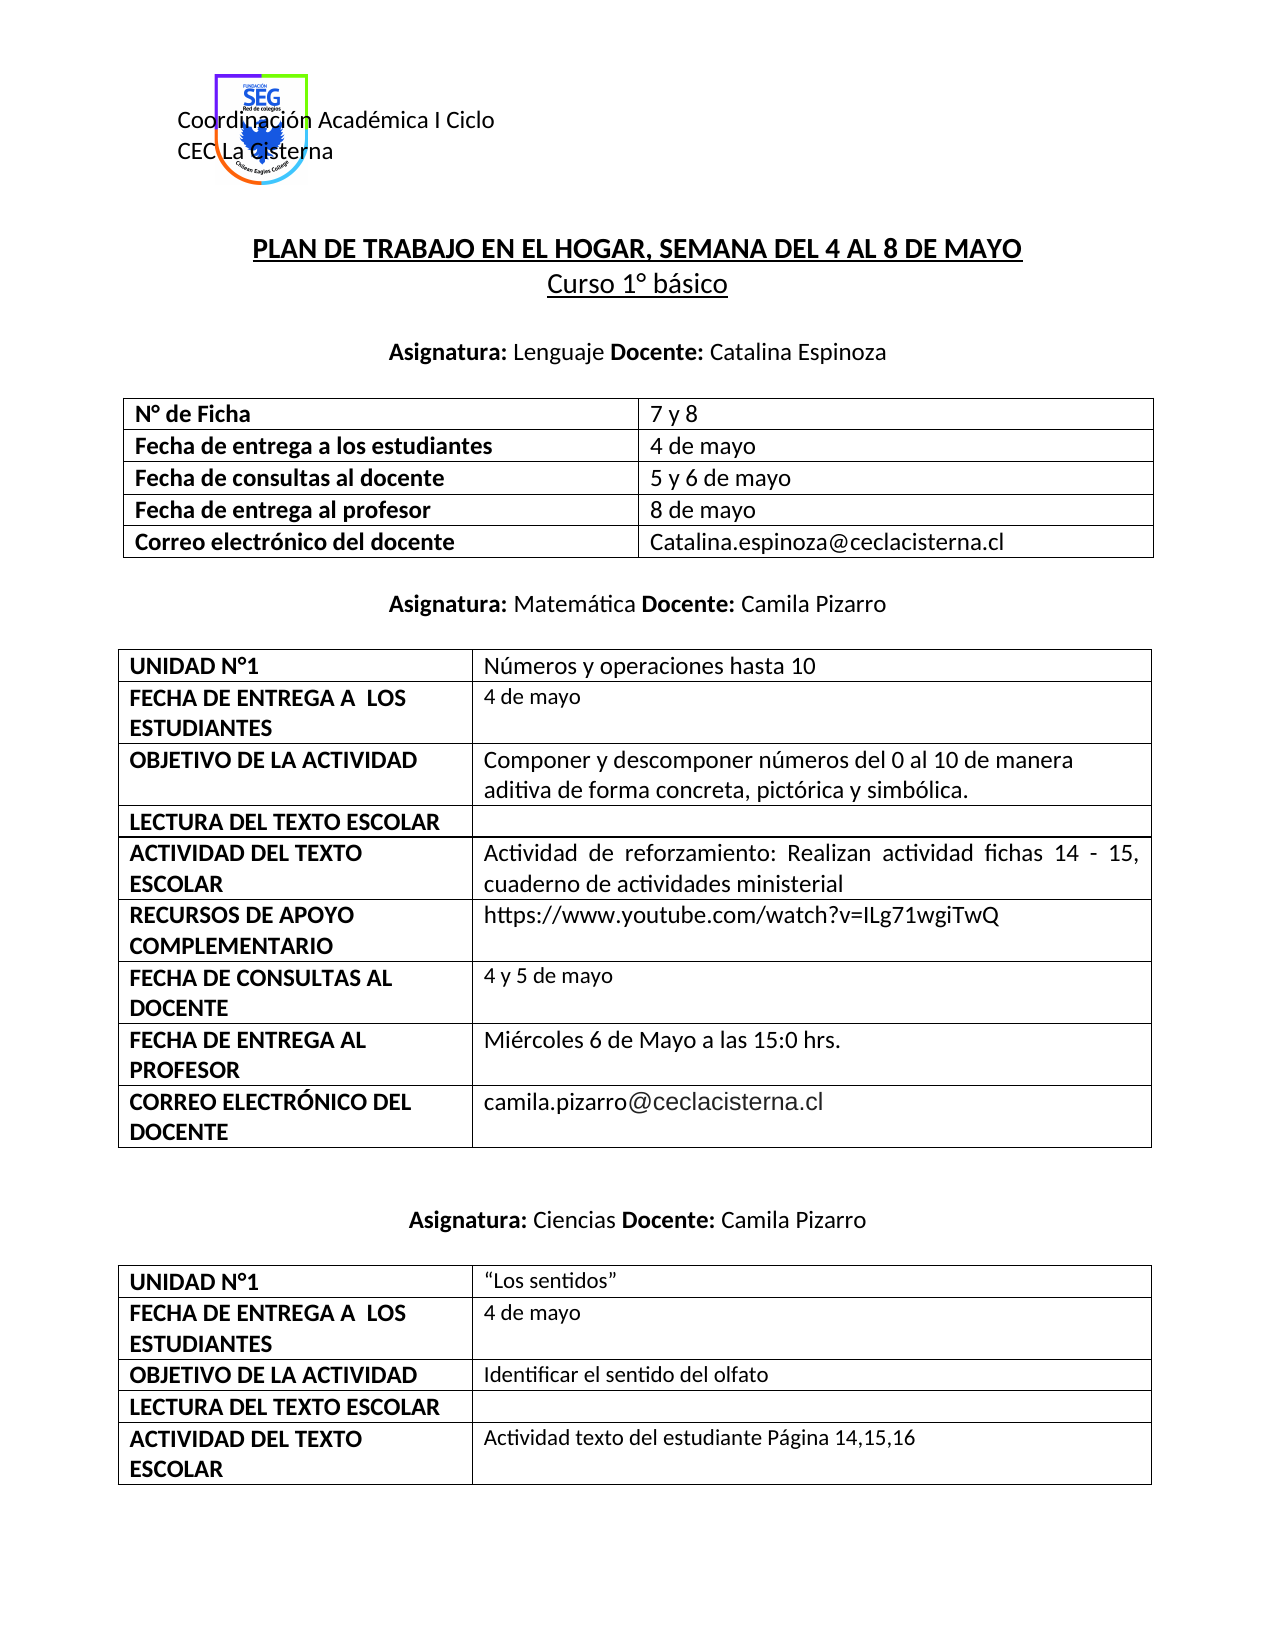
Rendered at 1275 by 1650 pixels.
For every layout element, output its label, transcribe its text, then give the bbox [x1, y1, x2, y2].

table_cell ACTIVIDAD DEL TEXTO ESCOLAR [119, 1423, 472, 1484]
table_cell Fecha de consultas al docente [124, 462, 638, 493]
table_cell camila.pizarro@ceclacisterna.cl [473, 1086, 1151, 1147]
table_cell Correo electrónico del docente [124, 526, 638, 557]
table_cell FECHA DE ENTREGA A LOS ESTUDIANTES [119, 1298, 472, 1359]
table_header UNIDAD N°1 [119, 1266, 472, 1297]
table_cell https://www.youtube.com/watch?v=ILg71wgiTwQ [473, 900, 1151, 961]
table_cell Identificar el sentido del olfato [473, 1360, 1151, 1390]
table_cell 8 de mayo [639, 495, 1153, 525]
table_header 7 y 8 [639, 399, 1153, 429]
table_cell LECTURA DEL TEXTO ESCOLAR [119, 806, 472, 836]
table_cell Actividad texto del estudiante Página 14,15,16 [473, 1423, 1151, 1484]
table_header “Los sentidos” [473, 1266, 1151, 1297]
table_cell Fecha de entrega a los estudiantes [124, 430, 638, 461]
table_cell Catalina.espinoza@ceclacisterna.cl [639, 526, 1153, 557]
table_cell CORREO ELECTRÓNICO DEL DOCENTE [119, 1086, 472, 1147]
table_cell ACTIVIDAD DEL TEXTO ESCOLAR [119, 838, 472, 898]
table_cell [473, 806, 1151, 836]
text Curso 1° básico [177, 265, 1098, 301]
table_cell Componer y descomponer números del 0 al 10 de manera aditiva de forma concreta, pictórica y simbólica. [473, 744, 1151, 805]
table_cell OBJETIVO DE LA ACTIVIDAD [119, 744, 472, 805]
text Asignatura: Ciencias Docente: Camila Pizarro [177, 1204, 1098, 1234]
table_cell FECHA DE CONSULTAS AL DOCENTE [119, 962, 472, 1023]
table_cell [473, 1391, 1151, 1422]
table_cell 5 y 6 de mayo [639, 462, 1153, 493]
table_cell Actividad de reforzamiento: Realizan actividad fichas 14 - 15, cuaderno de actividades ministerial [473, 838, 1151, 898]
table_cell Fecha de entrega al profesor [124, 495, 638, 525]
picture [214, 74, 308, 185]
table_cell 4 y 5 de mayo [473, 962, 1151, 1023]
table_header UNIDAD N°1 [119, 650, 472, 681]
table_cell 4 de mayo [473, 1298, 1151, 1359]
table_cell OBJETIVO DE LA ACTIVIDAD [119, 1360, 472, 1390]
text Asignatura: Matemática Docente: Camila Pizarro [177, 588, 1098, 619]
table_cell 4 de mayo [473, 682, 1151, 743]
table_cell Miércoles 6 de Mayo a las 15:0 hrs. [473, 1024, 1151, 1085]
table_cell RECURSOS DE APOYO COMPLEMENTARIO [119, 900, 472, 961]
table_cell FECHA DE ENTREGA A LOS ESTUDIANTES [119, 682, 472, 743]
text Asignatura: Lenguaje Docente: Catalina Espinoza [177, 337, 1098, 367]
table_cell 4 de mayo [639, 430, 1153, 461]
table_header Números y operaciones hasta 10 [473, 650, 1151, 681]
table_cell LECTURA DEL TEXTO ESCOLAR [119, 1391, 472, 1422]
table_cell FECHA DE ENTREGA AL PROFESOR [119, 1024, 472, 1085]
table_header N° de Ficha [124, 399, 638, 429]
text PLAN DE TRABAJO EN EL HOGAR, SEMANA DEL 4 AL 8 DE MAYO [177, 230, 1098, 265]
